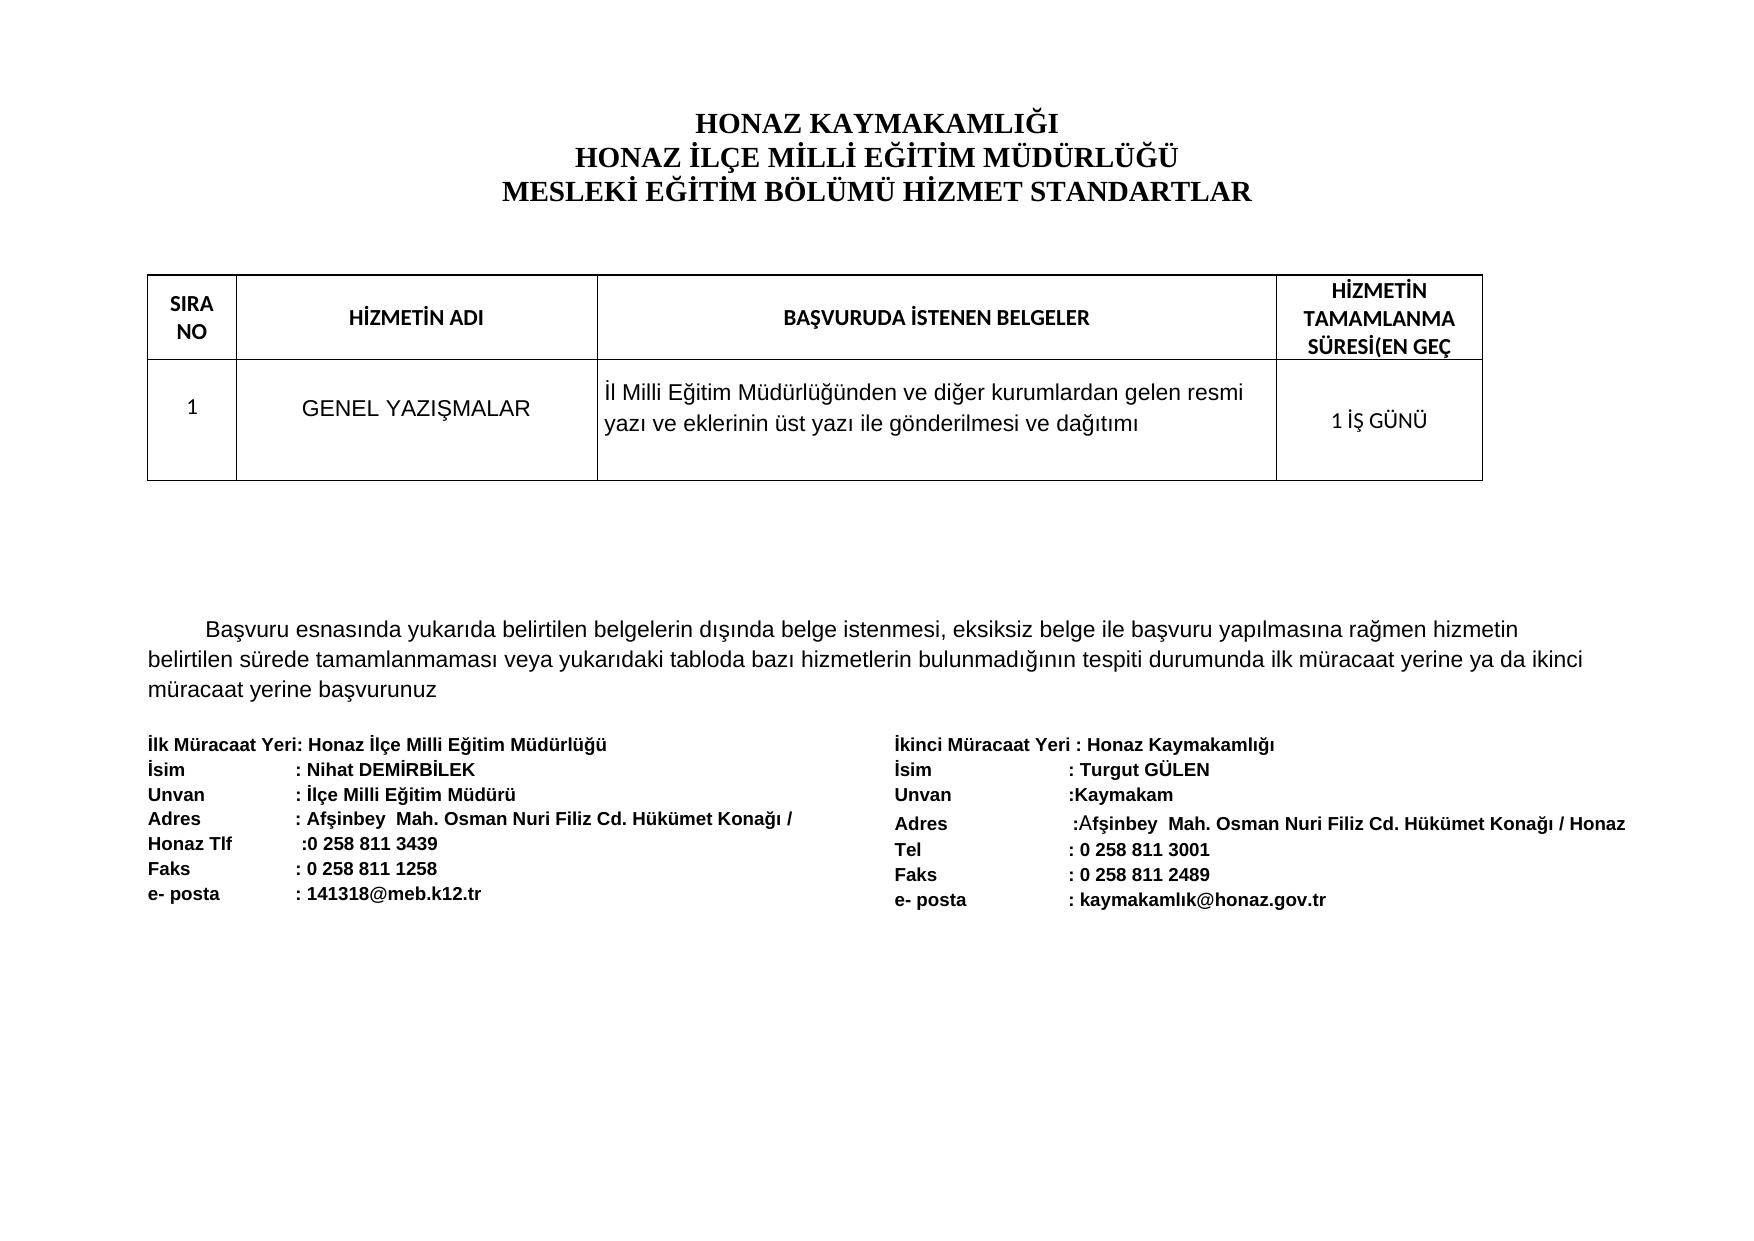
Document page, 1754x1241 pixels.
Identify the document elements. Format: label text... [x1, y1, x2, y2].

table_header HİZMETİN TAMAMLANMA SÜRESİ(EN GEÇ [1277, 276, 1482, 359]
text Başvuru esnasında yukarıda belirtilen belgelerin dışında belge istenmesi, eksiksiz belge ile başvuru yapılmasına rağmen hizmetin belirtilen sürede tamamlanmaması veya yukarıdaki tabloda bazı hizmetlerin bulunmadığının tespiti durumunda ilk müracaat yerine ya da ikinci müracaat yerine başvurunuz [148, 616, 1602, 703]
table_cell 1 [148, 360, 236, 480]
table_header İlk Müracaat Yeri: Honaz İlçe Milli Eğitim Müdürlüğü İsim : Nihat DEMİRBİLEK Unvan : İlçe Milli Eğitim Müdürü Adres : Afşinbey Mah. Osman Nuri Filiz Cd. Hükümet Konağı / Honaz Tlf :0 258 811 3439 Faks : 0 258 811 1258 e- posta : 141318@meb.k12.tr [127, 736, 873, 911]
table_header BAŞVURUDA İSTENEN BELGELER [598, 276, 1276, 359]
table_header SIRA NO [148, 276, 236, 359]
text HONAZ İLÇE MİLLİ EĞİTİM MÜDÜRLÜĞÜ MESLEKİ EĞİTİM BÖLÜMÜ HİZMET STANDARTLAR [502, 140, 1254, 207]
table_header HİZMETİN ADI [237, 276, 597, 359]
table_cell İl Milli Eğitim Müdürlüğünden ve diğer kurumlardan gelen resmi yazı ve eklerinin üst yazı ile gönderilmesi ve dağıtımı [598, 360, 1276, 480]
table_cell GENEL YAZIŞMALAR [237, 360, 597, 480]
subtitle HONAZ KAYMAKAMLIĞI [693, 107, 1061, 140]
table_cell 1 İŞ GÜNÜ [1277, 360, 1482, 480]
table_header İkinci Müracaat Yeri : Honaz Kaymakamlığı İsim : Turgut GÜLEN Unvan :Kaymakam Adres :Afşinbey Mah. Osman Nuri Filiz Cd. Hükümet Konağı / Honaz Tel : 0 258 811 3001 Faks : 0 258 811 2489 e- posta : kaymakamlık@honaz.gov.tr [874, 736, 1646, 911]
